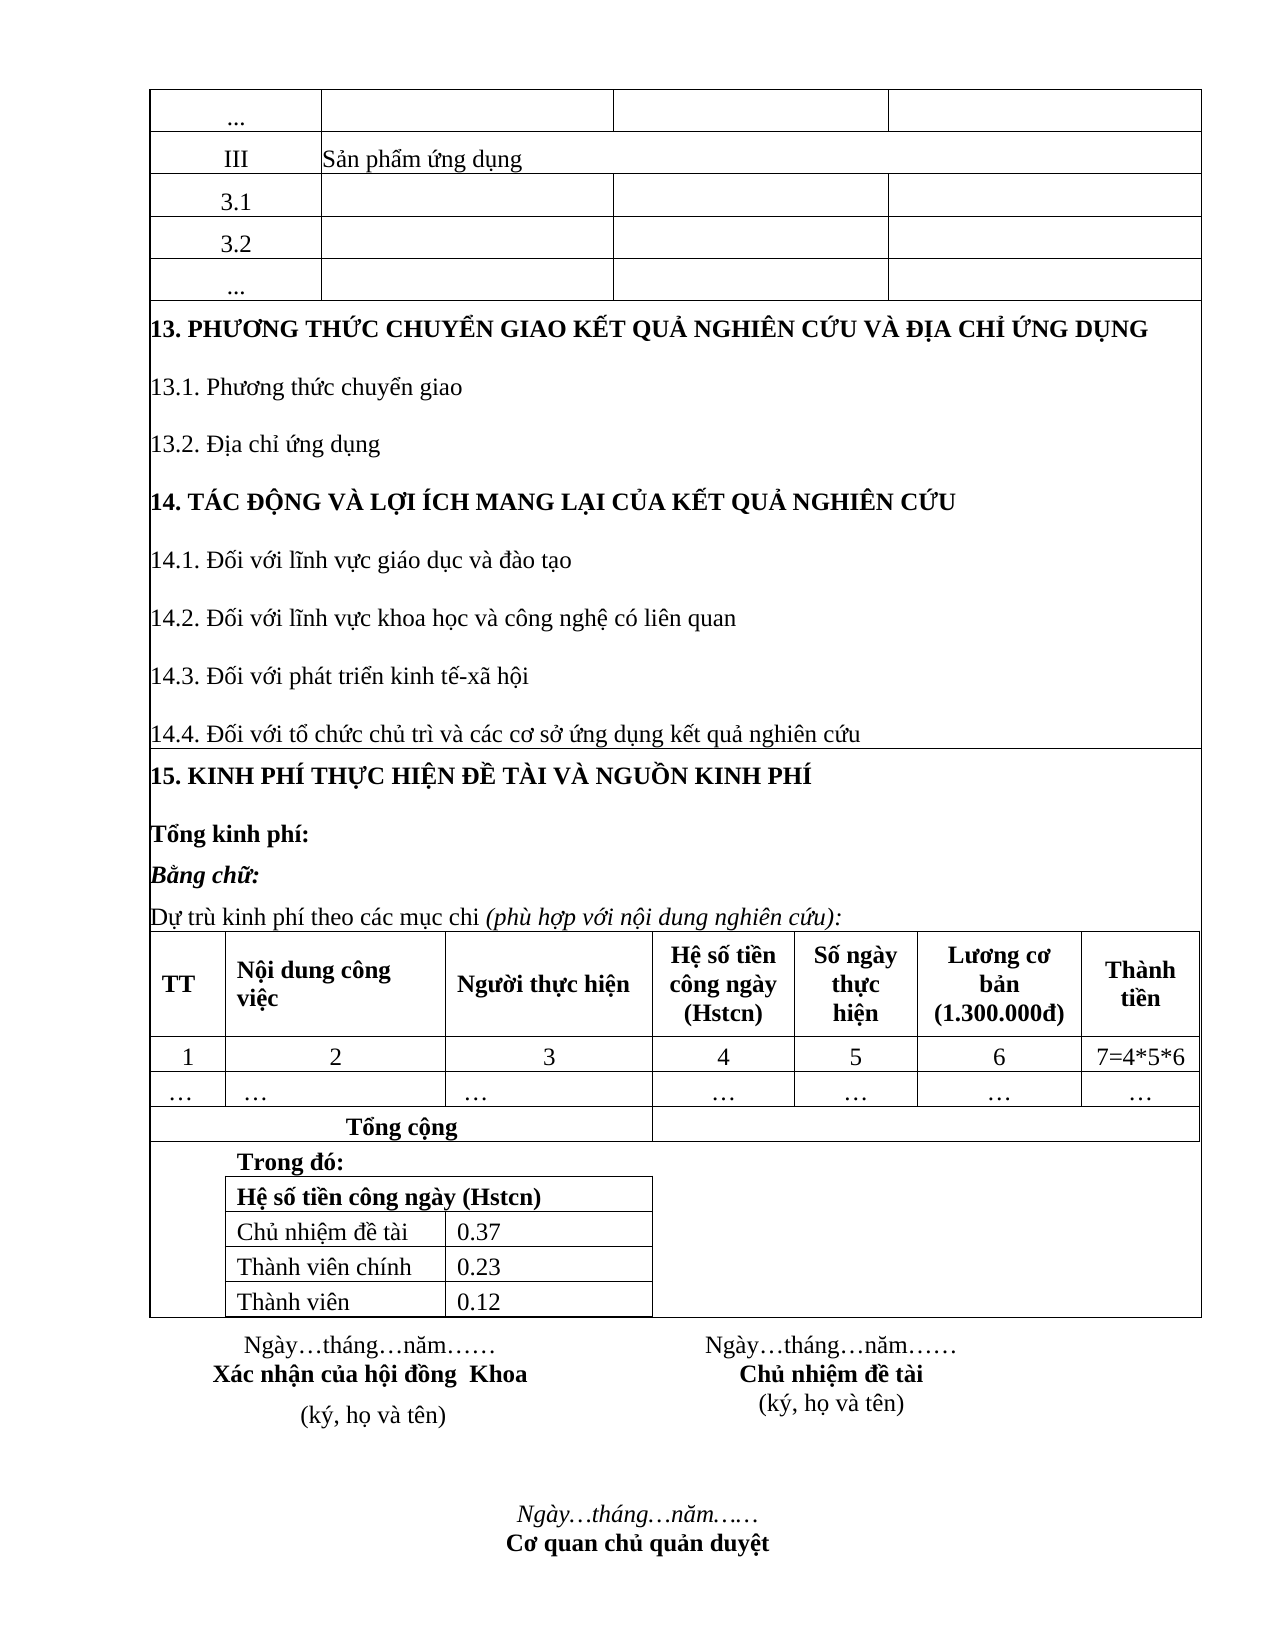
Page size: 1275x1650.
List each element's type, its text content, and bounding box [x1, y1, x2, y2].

table_cell [889, 90, 1201, 131]
table_cell [322, 174, 613, 216]
table_cell Ngày…tháng…năm…… Xác nhận của hội đồng Khoa (ký, họ và tên) [139, 1317, 601, 1429]
table_cell [889, 174, 1201, 216]
table_cell [322, 90, 613, 131]
table_cell [889, 217, 1201, 258]
table_cell Ngày…tháng…năm…… Chủ nhiệm đề tài (ký, họ và tên) [601, 1318, 1062, 1429]
table_cell Sản phẩm ứng dụng [322, 132, 1201, 173]
table_cell [889, 259, 1201, 300]
table_cell [322, 259, 613, 300]
table_cell [614, 259, 888, 300]
table_cell 3.2 [151, 217, 321, 258]
table_cell [614, 217, 888, 258]
table_cell 13. PHƯƠNG THỨC CHUYỂN GIAO KẾT QUẢ NGHIÊN CỨU VÀ ĐỊA CHỈ ỨNG DỤNG 13.1. Phương thức chuyển giao 13.2. Địa chỉ ứng dụng 14. TÁC ĐỘNG VÀ LỢI ÍCH MANG LẠI CỦA KẾT QUẢ NGHIÊN CỨU 14.1. Đối với lĩnh vực giáo dục và đào tạo 14.2. Đối với lĩnh vực khoa học và công nghệ có liên quan 14.3. Đối với phát triển kinh tế-xã hội 14.4. Đối với tổ chức chủ trì và các cơ sở ứng dụng kết quả nghiên cứu [151, 301, 1201, 748]
table_cell ... [151, 259, 321, 300]
table_cell III [151, 132, 321, 173]
text Ngày…tháng…năm…… Cơ quan chủ quản duyệt [150, 1499, 1125, 1557]
table_cell [614, 174, 888, 216]
table_cell ... [151, 90, 321, 131]
table_cell 15. KINH PHÍ THỰC HIỆN ĐỀ TÀI VÀ NGUỒN KINH PHÍ Tổng kinh phí: Bằng chữ: Dự trù kinh phí theo các mục chi (phù hợp với nội dung nghiên cứu): [151, 749, 1201, 1317]
table_cell [322, 217, 613, 258]
table_cell 3.1 [151, 174, 321, 216]
table_cell [614, 90, 888, 131]
